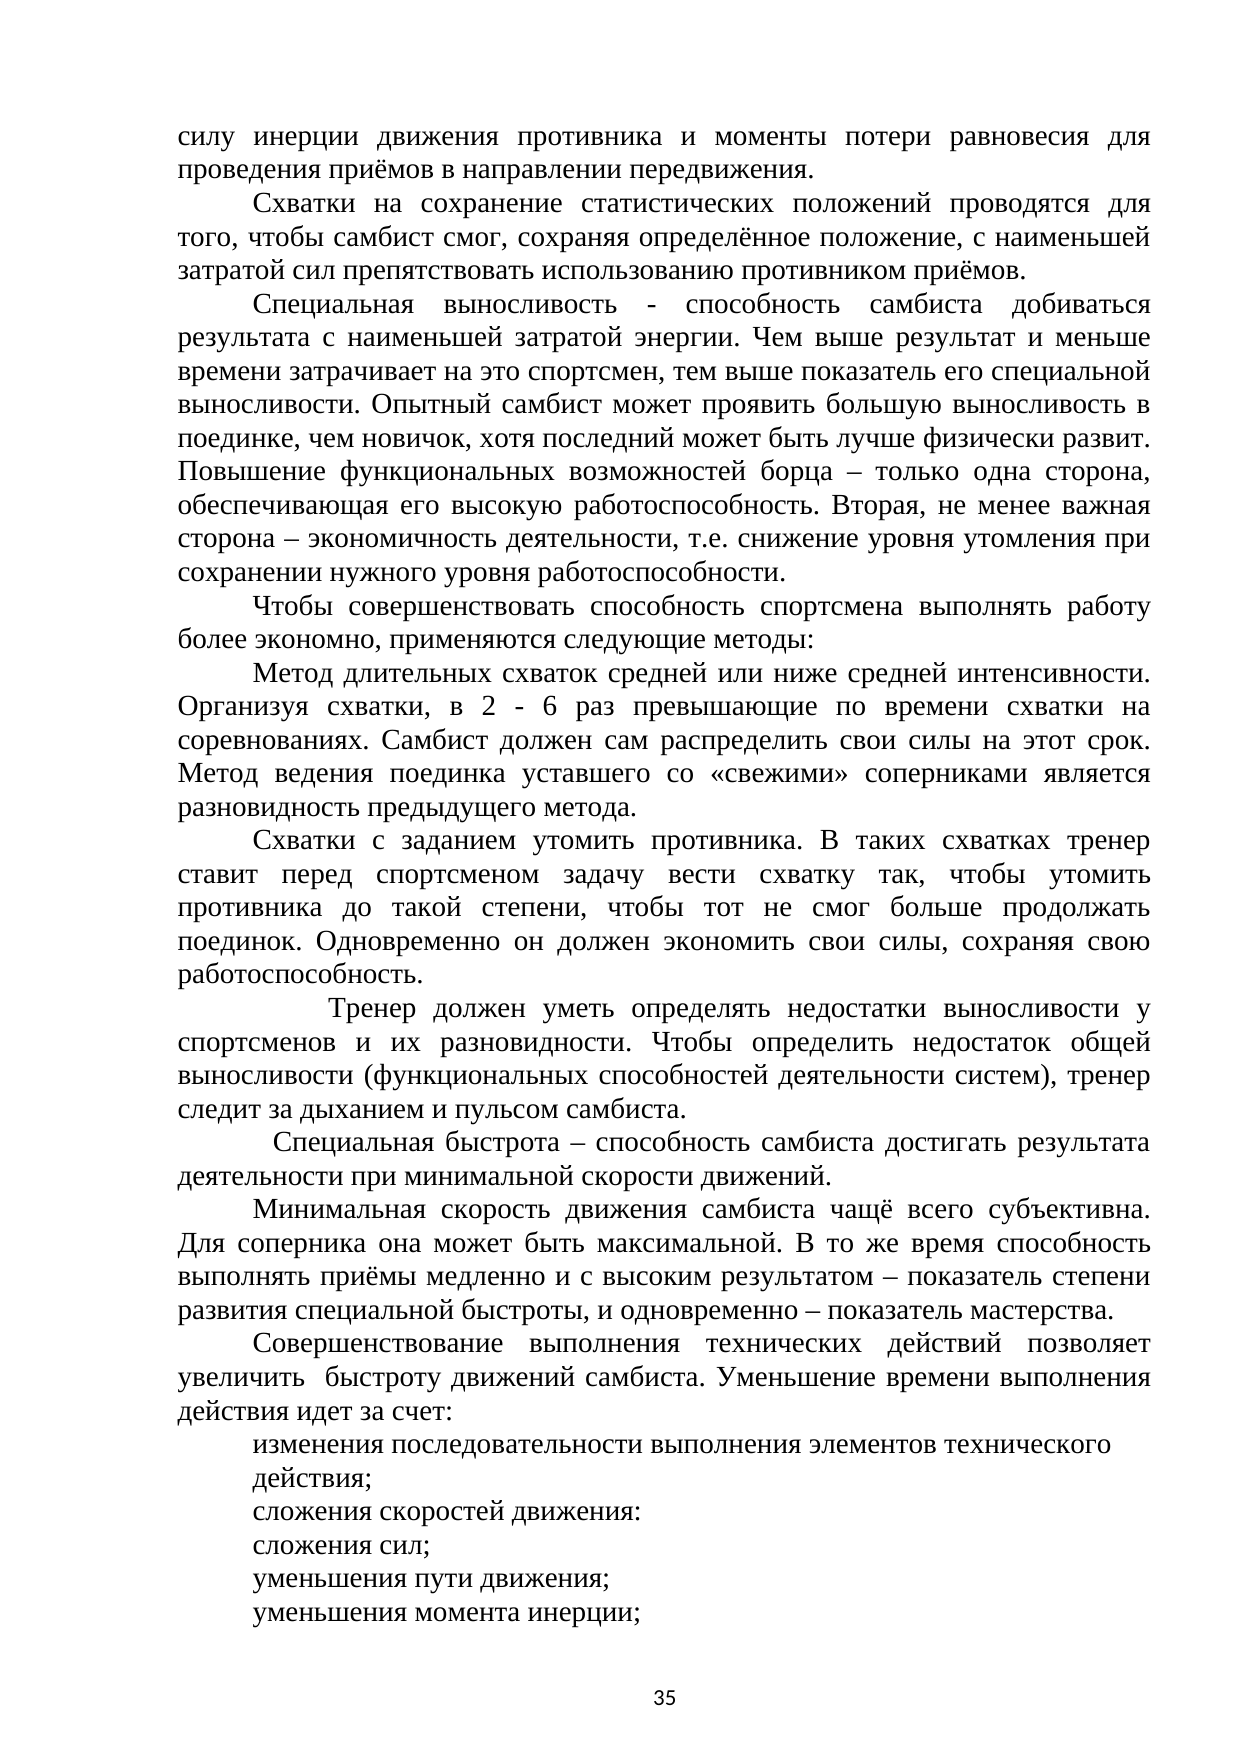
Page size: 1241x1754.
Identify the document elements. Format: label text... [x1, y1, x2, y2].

text уменьшения пути движения; [177, 1560, 1152, 1594]
text действия; [177, 1460, 1152, 1493]
text Специальная быстрота – способность самбиста достигать результата деятельности при минимальной скорости движений. [177, 1124, 1152, 1191]
text Схватки с заданием утомить противника. В таких схватках тренер ставит перед спортсменом задачу вести схватку так, чтобы утомить противника до такой степени, чтобы тот не смог больше продолжать поединок. Одновременно он должен экономить свои силы, сохраняя свою работоспособность. [177, 822, 1152, 990]
text Тренер должен уметь определять недостатки выносливости у спортсменов и их разновидности. Чтобы определить недостаток общей выносливости (функциональных способностей деятельности систем), тренер следит за дыханием и пульсом самбиста. [177, 990, 1152, 1124]
text сложения сил; [177, 1527, 1152, 1560]
text Совершенствование выполнения технических действий позволяет увеличить быстроту движений самбиста. Уменьшение времени выполнения действия идет за счет: [177, 1326, 1152, 1426]
text сложения скоростей движения: [177, 1493, 1152, 1527]
text изменения последовательности выполнения элементов технического [177, 1426, 1152, 1460]
text Специальная выносливость - способность самбиста добиваться результата с наименьшей затратой энергии. Чем выше результат и меньше времени затрачивает на это спортсмен, тем выше показатель его специальной выносливости. Опытный самбист может проявить большую выносливость в поединке, чем новичок, хотя последний может быть лучше физически развит. Повышение функциональных возможностей борца – только одна сторона, обеспечивающая его высокую работоспособность. Вторая, не менее важная сторона – экономичность деятельности, т.е. снижение уровня утомления при сохранении нужного уровня работоспособности. [177, 286, 1152, 588]
text уменьшения момента инерции; [177, 1594, 1152, 1627]
text Метод длительных схваток средней или ниже средней интенсивности. Организуя схватки, в 2 - 6 раз превышающие по времени схватки на соревнованиях. Самбист должен сам распределить свои силы на этот срок. Метод ведения поединка уставшего со «свежими» соперниками является разновидность предыдущего метода. [177, 655, 1152, 822]
text Чтобы совершенствовать способность спортсмена выполнять работу более экономно, применяются следующие методы: [177, 588, 1152, 655]
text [177, 118, 1152, 185]
text Минимальная скорость движения самбиста чащё всего субъективна. Для соперника она может быть максимальной. В то же время способность выполнять приёмы медленно и с высоким результатом – показатель степени развития специальной быстроты, и одновременно – показатель мастерства. [177, 1191, 1152, 1326]
text Схватки на сохранение статистических положений проводятся для того, чтобы самбист смог, сохраняя определённое положение, с наименьшей затратой сил препятствовать использованию противником приёмов. [177, 185, 1152, 286]
